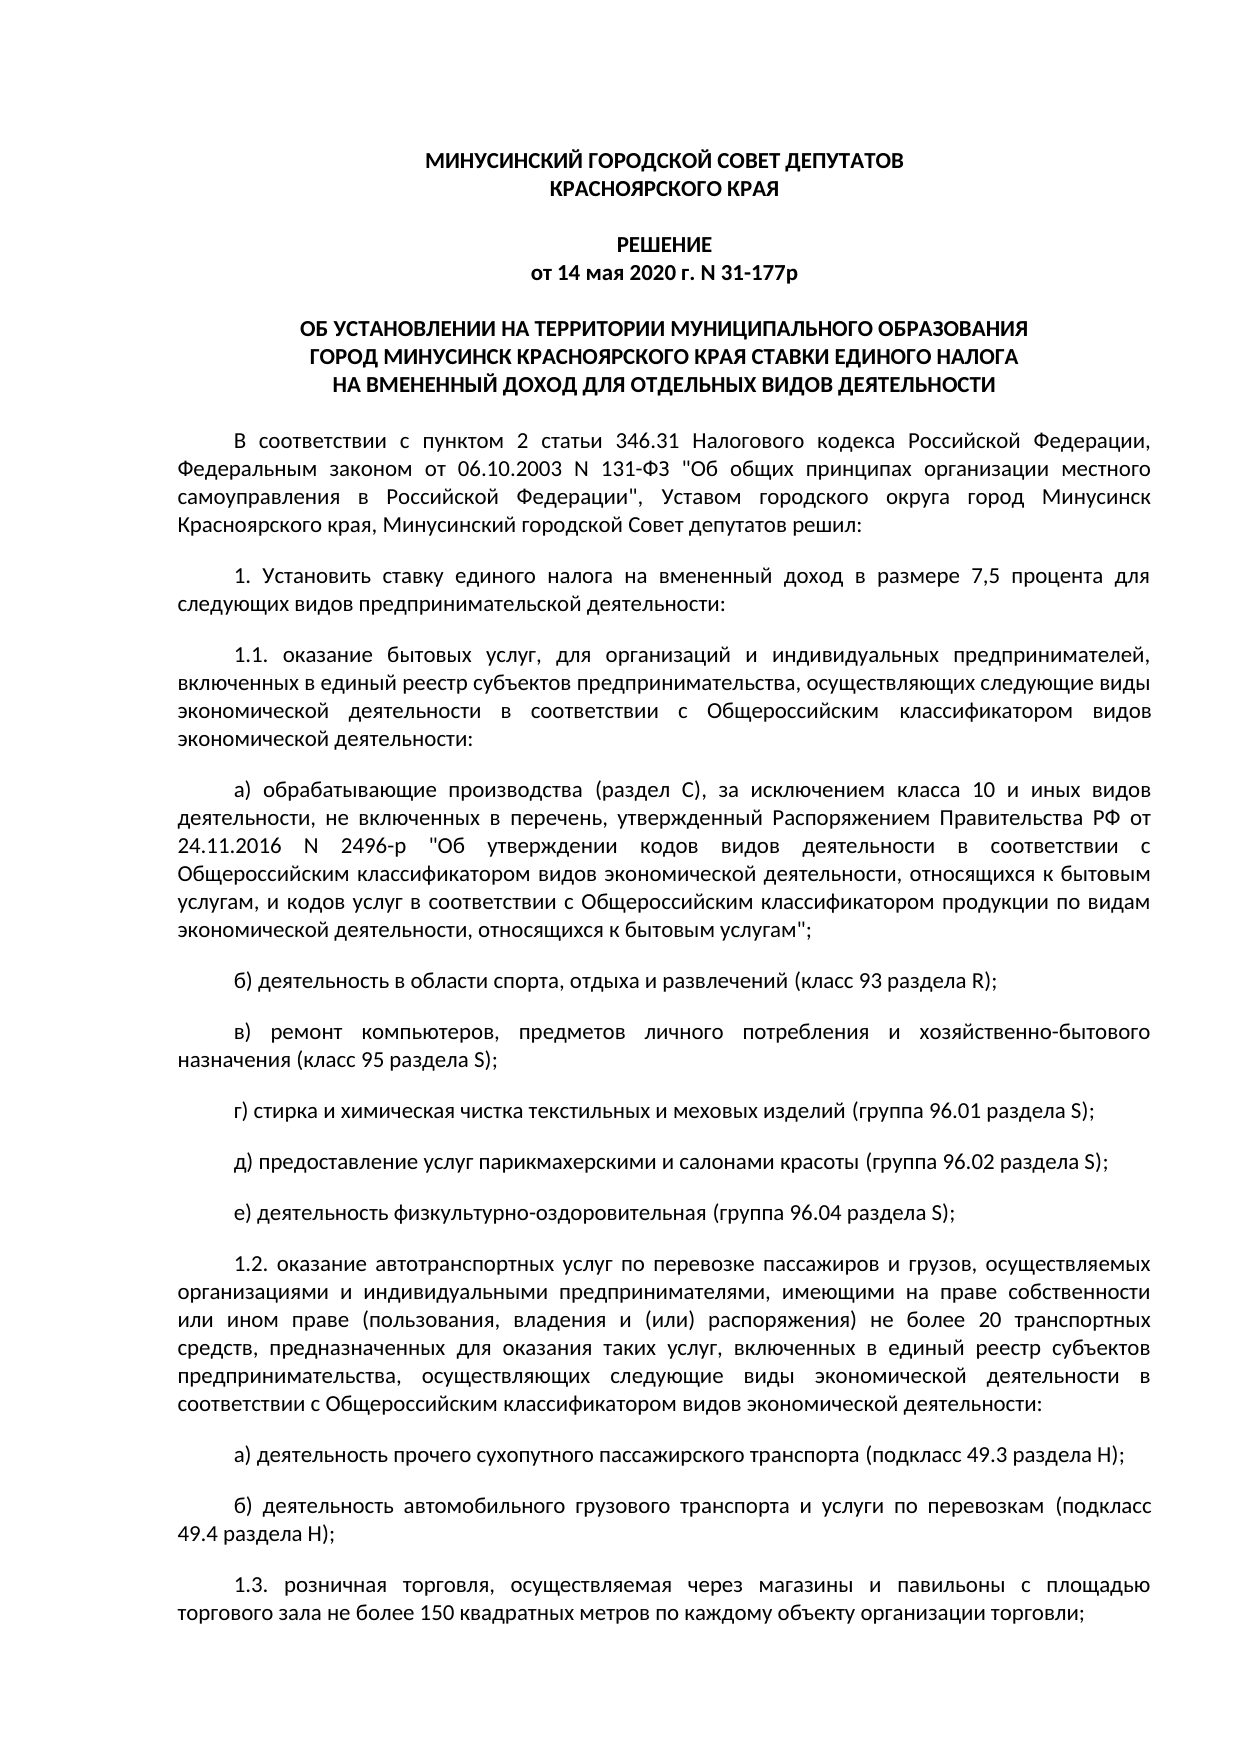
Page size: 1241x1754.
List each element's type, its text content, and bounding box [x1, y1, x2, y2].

text е) деятельность физкультурно-оздоровительная (группа 96.04 раздела S); [177, 1198, 1152, 1226]
text а) деятельность прочего сухопутного пассажирского транспорта (подкласс 49.3 раздела H); [177, 1440, 1152, 1468]
title ГОРОД МИНУСИНСК КРАСНОЯРСКОГО КРАЯ СТАВКИ ЕДИНОГО НАЛОГА [177, 342, 1152, 370]
text 1.2. оказание автотранспортных услуг по перевозке пассажиров и грузов, осуществляемых организациями и индивидуальными предпринимателями, имеющими на праве собственности или ином праве (пользования, владения и (или) распоряжения) не более 20 транспортных средств, предназначенных для оказания таких услуг, включенных в единый реестр субъектов предпринимательства, осуществляющих следующие виды экономической деятельности в соответствии с Общероссийским классификатором видов экономической деятельности: [177, 1249, 1152, 1417]
text 1.3. розничная торговля, осуществляемая через магазины и павильоны с площадью торгового зала не более 150 квадратных метров по каждому объекту организации торговли; [177, 1570, 1152, 1626]
text д) предоставление услуг парикмахерскими и салонами красоты (группа 96.02 раздела S); [177, 1147, 1152, 1175]
title РЕШЕНИЕ [177, 230, 1152, 258]
title ОБ УСТАНОВЛЕНИИ НА ТЕРРИТОРИИ МУНИЦИПАЛЬНОГО ОБРАЗОВАНИЯ [177, 314, 1152, 342]
text б) деятельность в области спорта, отдыха и развлечений (класс 93 раздела R); [177, 966, 1152, 994]
text а) обрабатывающие производства (раздел C), за исключением класса 10 и иных видов деятельности, не включенных в перечень, утвержденный Распоряжением Правительства РФ от 24.11.2016 N 2496-р "Об утверждении кодов видов деятельности в соответствии с Общероссийским классификатором видов экономической деятельности, относящихся к бытовым услугам, и кодов услуг в соответствии с Общероссийским классификатором продукции по видам экономической деятельности, относящихся к бытовым услугам"; [177, 775, 1152, 943]
text В соответствии с пунктом 2 статьи 346.31 Налогового кодекса Российской Федерации, Федеральным законом от 06.10.2003 N 131-ФЗ "Об общих принципах организации местного самоуправления в Российской Федерации", Уставом городского округа город Минусинск Красноярского края, Минусинский городской Совет депутатов решил: [177, 426, 1152, 538]
text 1. Установить ставку единого налога на вмененный доход в размере 7,5 процента для следующих видов предпринимательской деятельности: [177, 561, 1152, 617]
title МИНУСИНСКИЙ ГОРОДСКОЙ СОВЕТ ДЕПУТАТОВ [177, 146, 1152, 174]
title от 14 мая 2020 г. N 31-177р [177, 258, 1152, 286]
text г) стирка и химическая чистка текстильных и меховых изделий (группа 96.01 раздела S); [177, 1096, 1152, 1124]
title НА ВМЕНЕННЫЙ ДОХОД ДЛЯ ОТДЕЛЬНЫХ ВИДОВ ДЕЯТЕЛЬНОСТИ [177, 370, 1152, 398]
text б) деятельность автомобильного грузового транспорта и услуги по перевозкам (подкласс 49.4 раздела H); [177, 1491, 1152, 1547]
title КРАСНОЯРСКОГО КРАЯ [177, 174, 1152, 202]
text в) ремонт компьютеров, предметов личного потребления и хозяйственно-бытового назначения (класс 95 раздела S); [177, 1017, 1152, 1073]
text 1.1. оказание бытовых услуг, для организаций и индивидуальных предпринимателей, включенных в единый реестр субъектов предпринимательства, осуществляющих следующие виды экономической деятельности в соответствии с Общероссийским классификатором видов экономической деятельности: [177, 640, 1152, 752]
